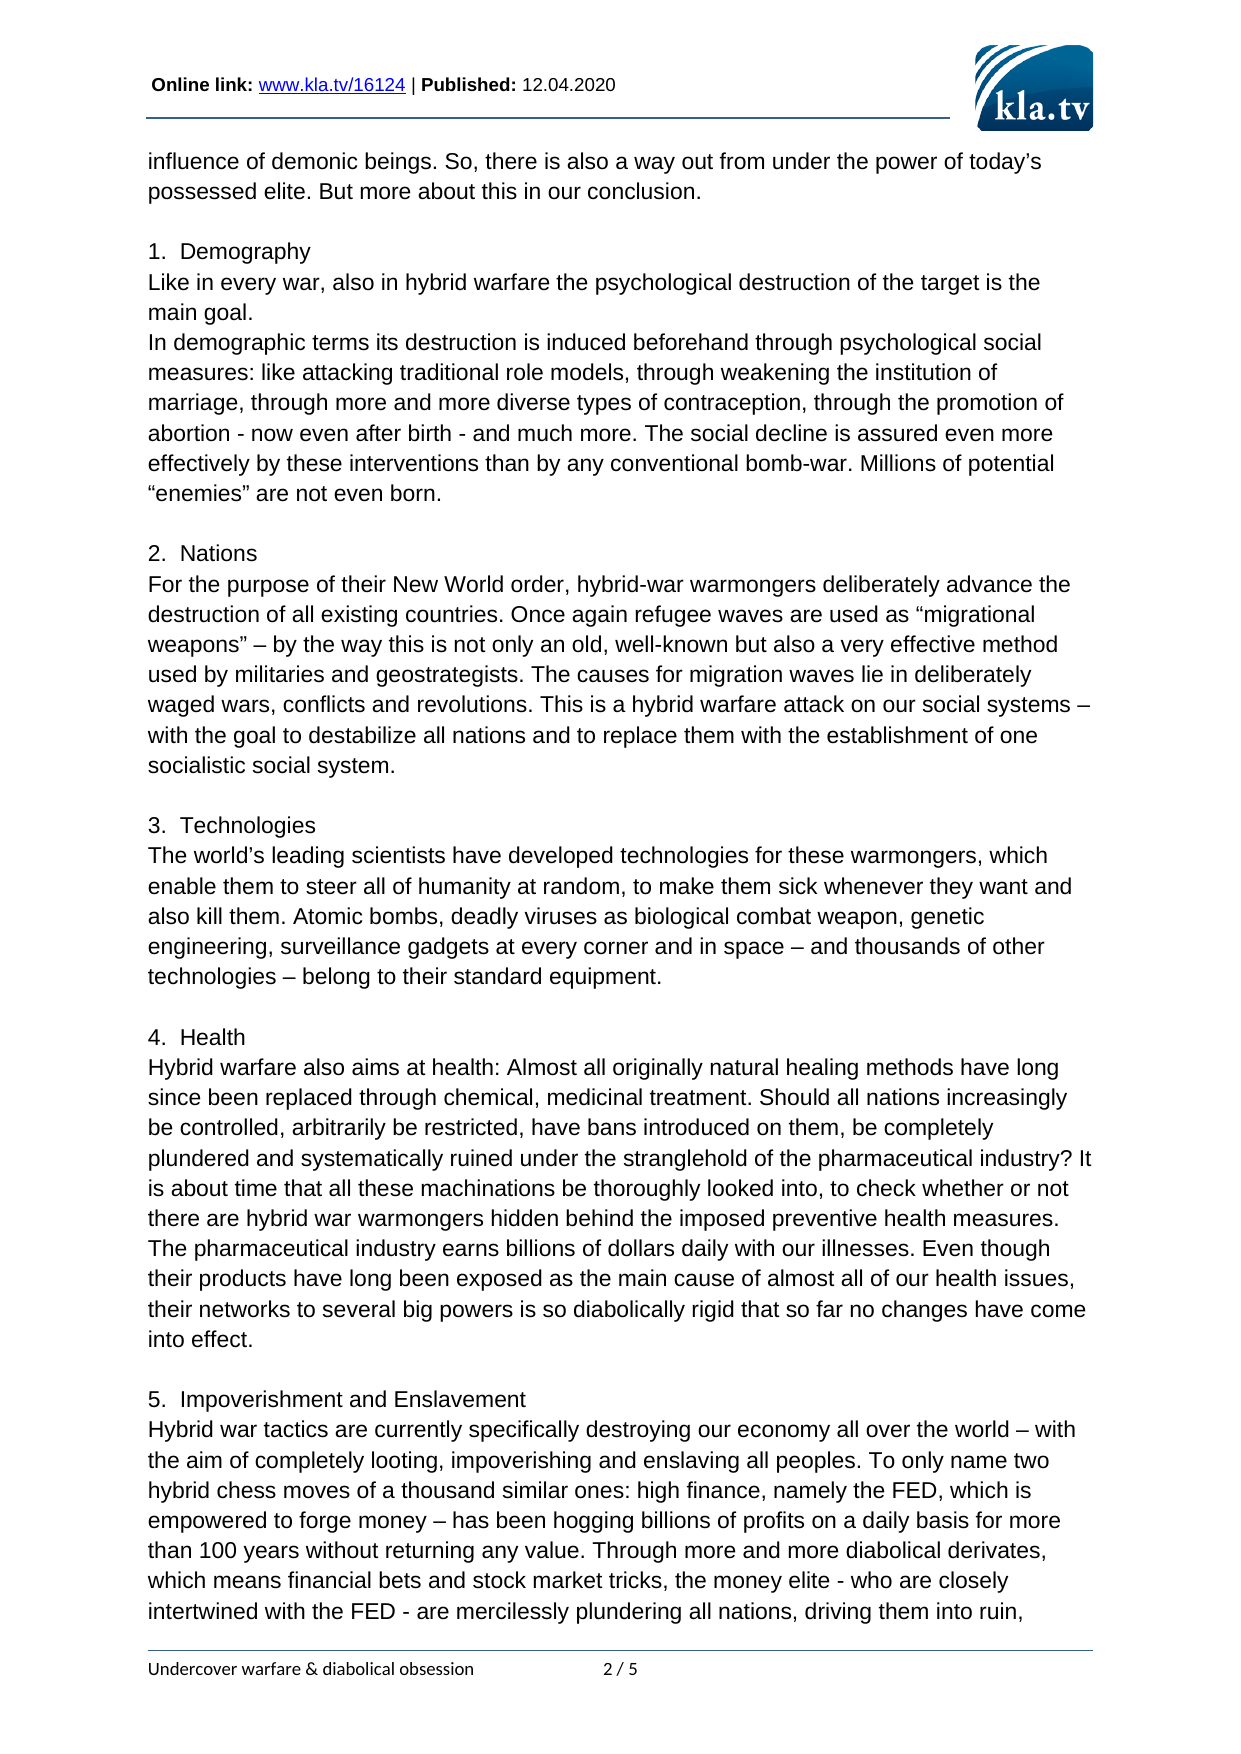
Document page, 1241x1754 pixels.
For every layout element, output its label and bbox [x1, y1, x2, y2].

text [148, 148, 1093, 1624]
